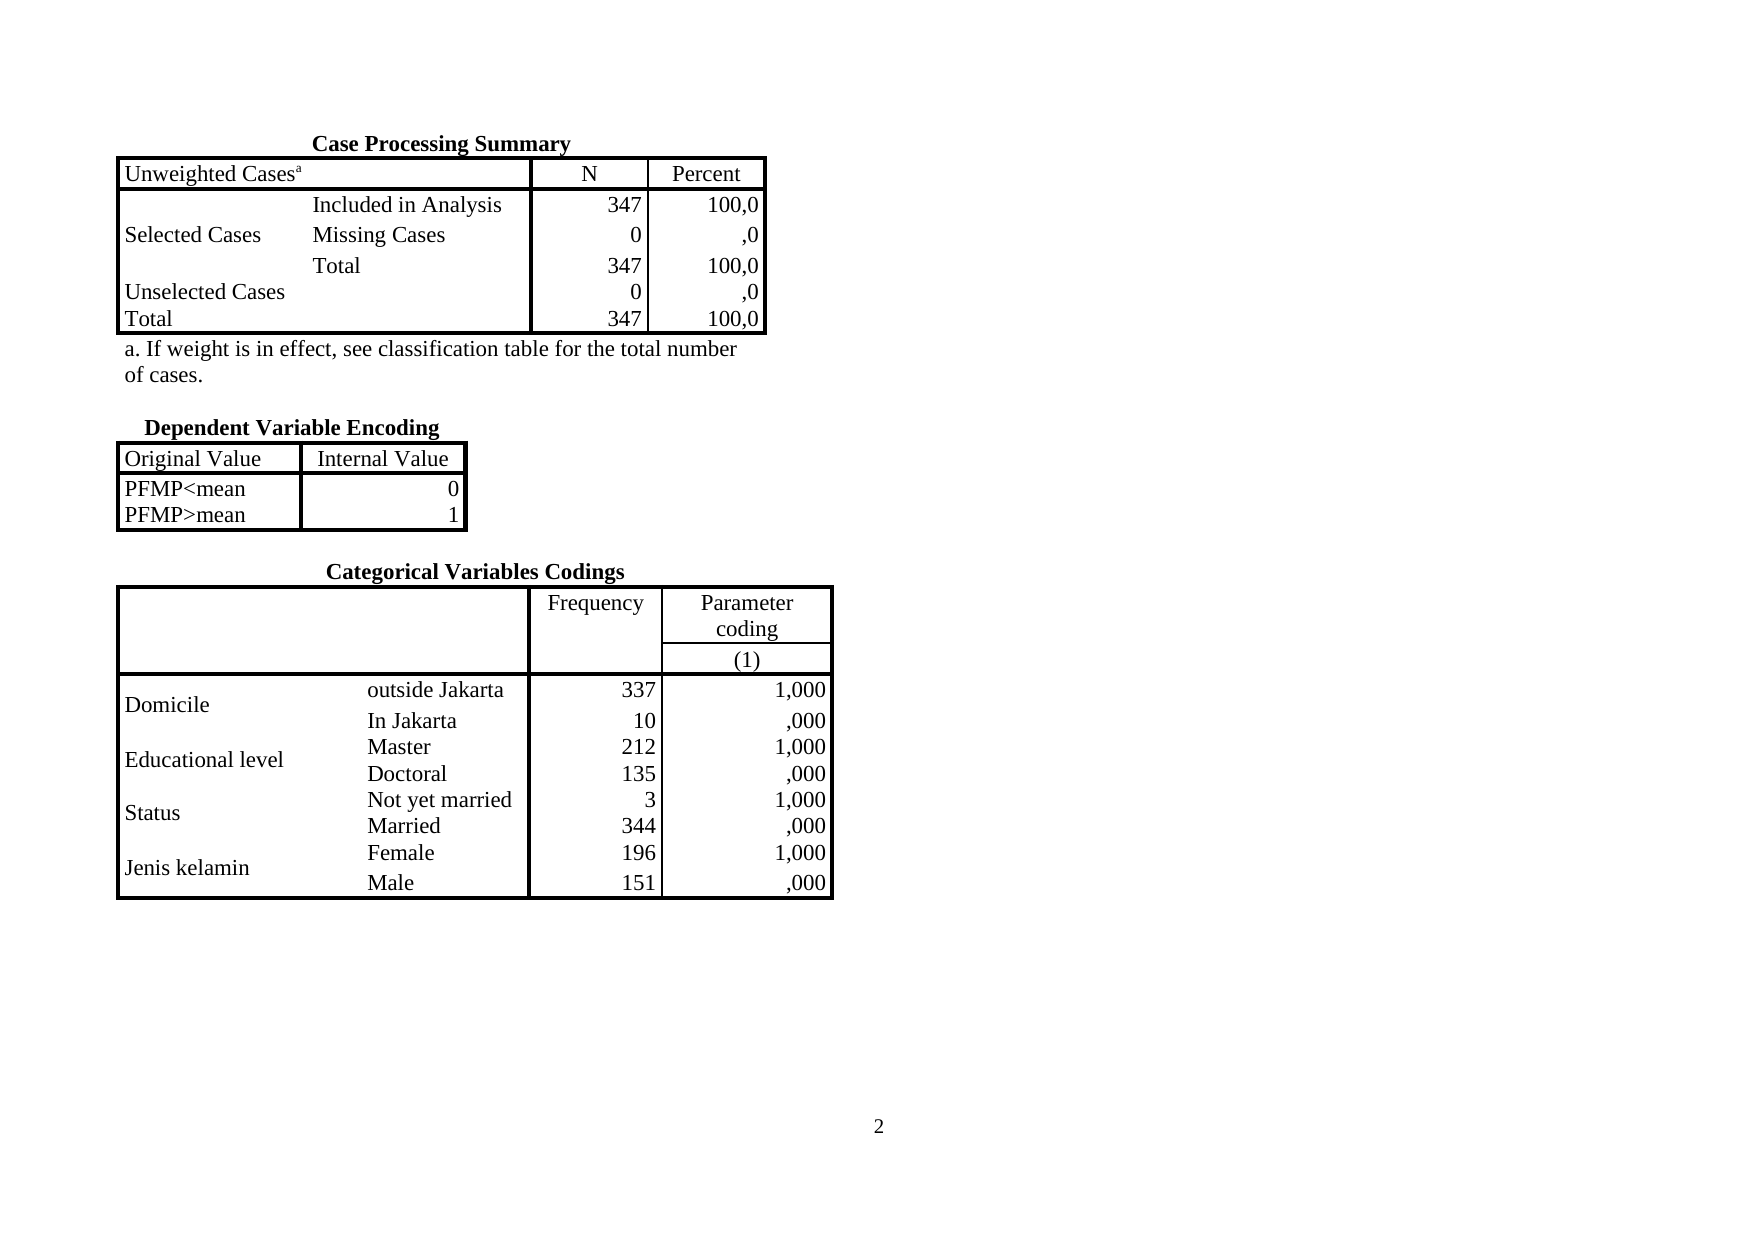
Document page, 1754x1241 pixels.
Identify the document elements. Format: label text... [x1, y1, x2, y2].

table_cell PFMP>mean [120, 502, 299, 528]
table_cell Unweighted Casesa [120, 160, 529, 187]
table_cell outside Jakarta [361, 676, 527, 703]
table_cell [120, 589, 527, 672]
table_cell Male [361, 865, 527, 896]
table_cell PFMP<mean [120, 475, 299, 502]
table_cell 0 [533, 217, 647, 248]
table_cell 1,000 [663, 786, 830, 812]
table_cell Original Value [120, 445, 299, 471]
table_cell Doctoral [361, 760, 527, 786]
table_cell ,000 [663, 760, 830, 786]
table_cell ,000 [663, 812, 830, 839]
table_cell ,0 [649, 278, 763, 304]
table_cell ,0 [649, 217, 763, 248]
table_cell 100,0 [649, 248, 763, 278]
table_cell 1,000 [663, 839, 830, 865]
table_cell Master [361, 733, 527, 759]
table_cell a. If weight is in effect, see classification table for the total number of cases. [118, 335, 765, 388]
table_cell Included in Analysis [306, 191, 529, 217]
table_cell Parameter coding [663, 589, 830, 642]
table_cell 1,000 [663, 733, 830, 759]
table_cell (1) [663, 644, 830, 672]
table_cell 100,0 [649, 305, 763, 331]
table_cell 212 [531, 733, 661, 759]
table_cell 347 [533, 305, 647, 331]
table_cell Female [361, 839, 527, 865]
table_cell 100,0 [649, 191, 763, 217]
table_cell 151 [531, 865, 661, 896]
table_cell Married [361, 812, 527, 839]
table_cell 347 [533, 191, 647, 217]
table_cell Jenis kelamin [120, 839, 361, 896]
table_header Dependent Variable Encoding [118, 414, 465, 441]
table_cell Selected Cases [120, 191, 306, 278]
table_cell 0 [533, 278, 647, 304]
table_cell Not yet married [361, 786, 527, 812]
table_cell Domicile [120, 676, 361, 733]
table_header Categorical Variables Codings [118, 559, 832, 585]
table_cell Unselected Cases [120, 278, 529, 304]
table_cell ,000 [663, 703, 830, 733]
table_cell 0 [303, 475, 463, 502]
table_cell Frequency [531, 589, 661, 672]
table_cell 1,000 [663, 676, 830, 703]
table_cell Educational level [120, 733, 361, 786]
table_cell 337 [531, 676, 661, 703]
table_cell 1 [303, 502, 463, 528]
table_cell Missing Cases [306, 217, 529, 248]
table_cell Percent [649, 160, 763, 187]
table_cell 10 [531, 703, 661, 733]
table_cell 347 [533, 248, 647, 278]
table_cell Status [120, 786, 361, 839]
table_cell ,000 [663, 865, 830, 896]
table_cell N [533, 160, 647, 187]
table_cell 196 [531, 839, 661, 865]
table_cell 135 [531, 760, 661, 786]
table_header Case Processing Summary [118, 130, 765, 156]
table_cell 3 [531, 786, 661, 812]
table_cell 344 [531, 812, 661, 839]
table_cell In Jakarta [361, 703, 527, 733]
table_cell Total [306, 248, 529, 278]
table_cell Total [120, 305, 529, 331]
table_cell Internal Value [303, 445, 463, 471]
